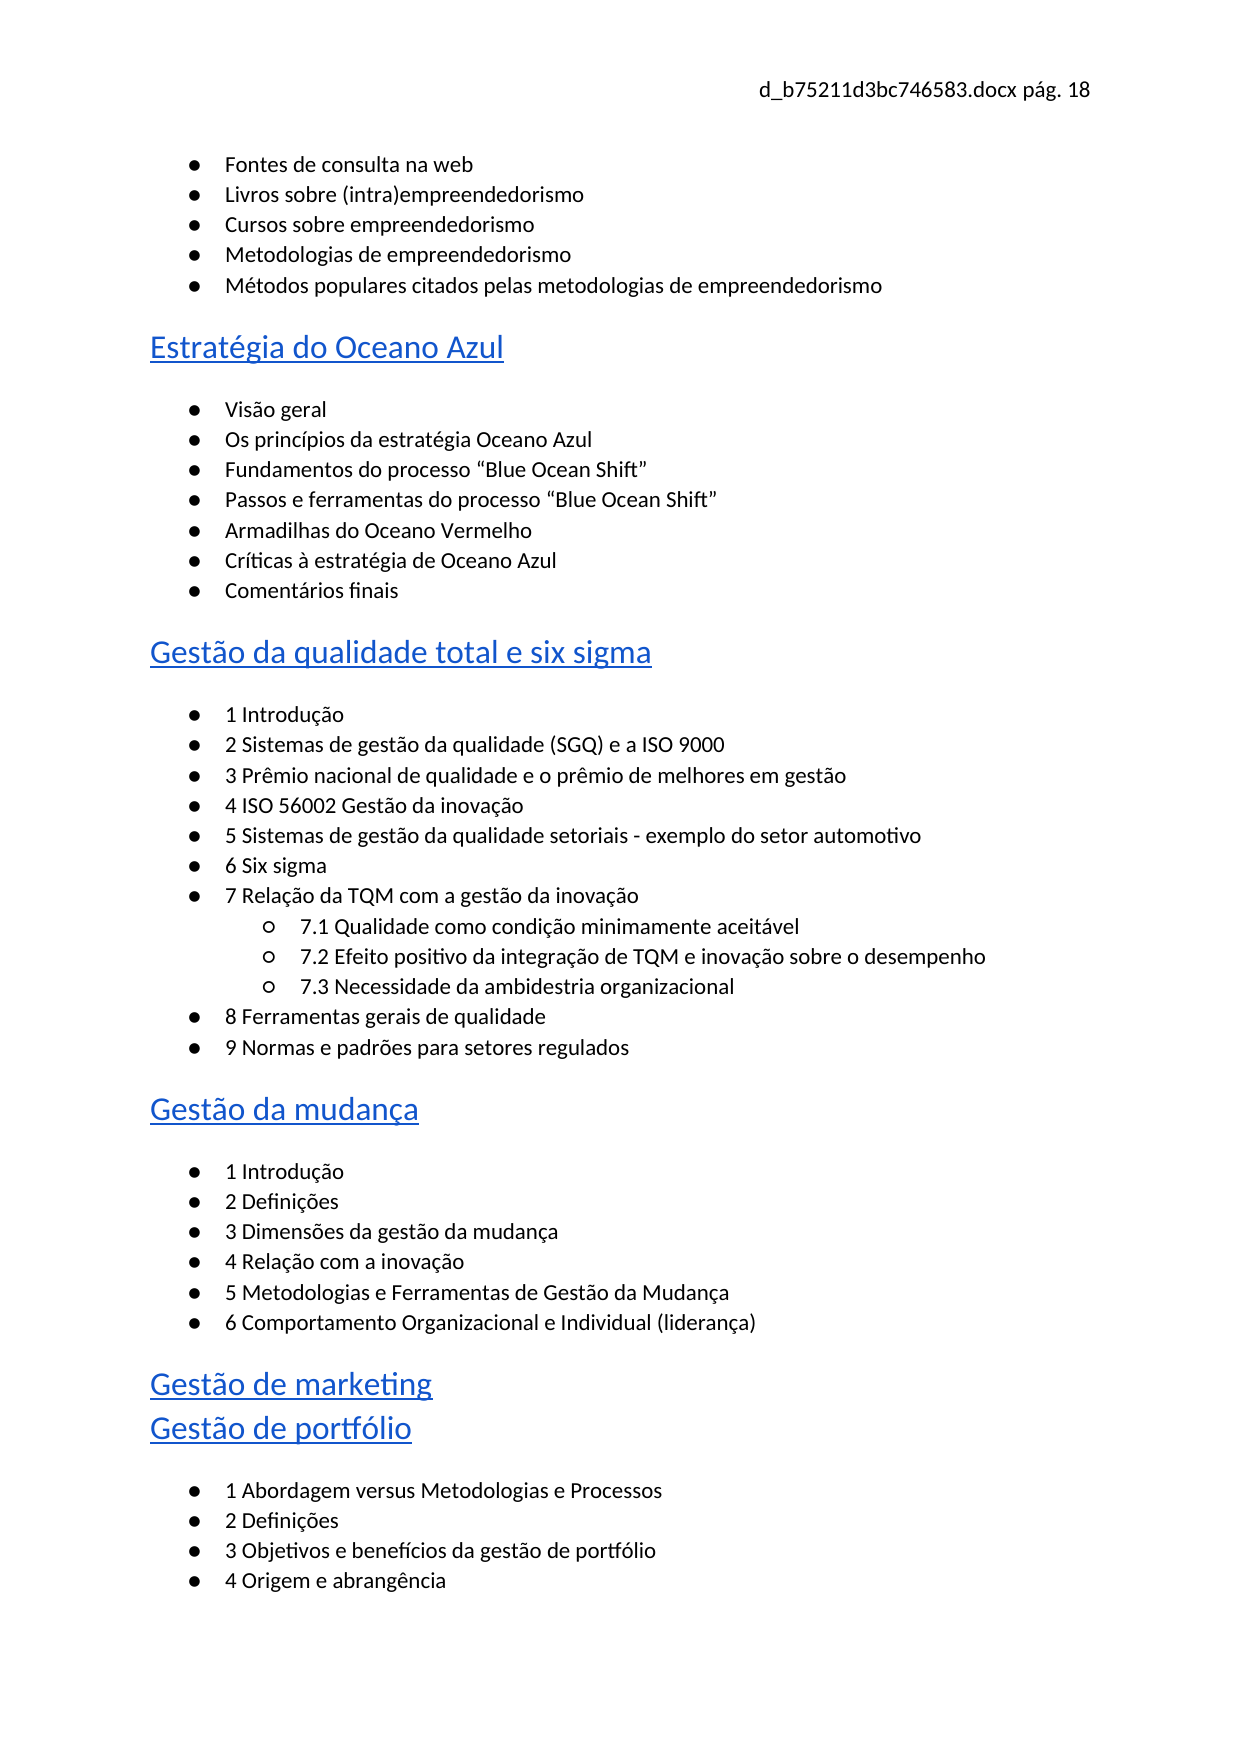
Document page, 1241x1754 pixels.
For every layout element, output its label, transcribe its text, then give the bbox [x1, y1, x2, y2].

subtitle Gestão de portfólio [150, 1407, 1090, 1448]
list Visão geral [187, 395, 1090, 423]
list 6 Comportamento Organizacional e Individual (liderança) [187, 1308, 1090, 1336]
list Livros sobre (intra)empreendedorismo [187, 180, 1090, 208]
list 3 Prêmio nacional de qualidade e o prêmio de melhores em gestão [187, 761, 1090, 789]
list Métodos populares citados pelas metodologias de empreendedorismo [187, 271, 1090, 299]
list 3 Objetivos e benefícios da gestão de portfólio [187, 1536, 1090, 1564]
list 1 Abordagem versus Metodologias e Processos [187, 1476, 1090, 1504]
list 1 Introdução [187, 700, 1090, 728]
subtitle Estratégia do Oceano Azul [150, 326, 1090, 367]
list Fontes de consulta na web [187, 150, 1090, 178]
list Metodologias de empreendedorismo [187, 241, 1090, 269]
list 7.1 Qualidade como condição minimamente aceitável [262, 912, 1090, 940]
list Críticas à estratégia de Oceano Azul [187, 546, 1090, 574]
list 2 Definições [187, 1187, 1090, 1215]
list 4 ISO 56002 Gestão da inovação [187, 791, 1090, 819]
list 2 Definições [187, 1506, 1090, 1534]
list Os princípios da estratégia Oceano Azul [187, 425, 1090, 453]
list Armadilhas do Oceano Vermelho [187, 516, 1090, 544]
list Comentários finais [187, 576, 1090, 604]
list 9 Normas e padrões para setores regulados [187, 1033, 1090, 1061]
list 3 Dimensões da gestão da mudança [187, 1217, 1090, 1245]
list 2 Sistemas de gestão da qualidade (SGQ) e a ISO 9000 [187, 731, 1090, 759]
list 5 Metodologias e Ferramentas de Gestão da Mudança [187, 1278, 1090, 1306]
subtitle Gestão da mudança [150, 1088, 1090, 1129]
list Cursos sobre empreendedorismo [187, 210, 1090, 238]
list Passos e ferramentas do processo “Blue Ocean Shift” [187, 486, 1090, 514]
list 8 Ferramentas gerais de qualidade [187, 1002, 1090, 1031]
list 6 Six sigma [187, 851, 1090, 879]
list 1 Introdução [187, 1157, 1090, 1185]
subtitle Gestão da qualidade total e six sigma [150, 631, 1090, 672]
list 5 Sistemas de gestão da qualidade setoriais - exemplo do setor automotivo [187, 821, 1090, 849]
list 7.2 Efeito positivo da integração de TQM e inovação sobre o desempenho [262, 942, 1090, 970]
list 4 Relação com a inovação [187, 1247, 1090, 1276]
subtitle Gestão de marketing [150, 1363, 1090, 1404]
list Fundamentos do processo “Blue Ocean Shift” [187, 455, 1090, 483]
list 7.3 Necessidade da ambidestria organizacional [262, 972, 1090, 1000]
list 7 Relação da TQM com a gestão da inovação [187, 882, 1090, 910]
list 4 Origem e abrangência [187, 1567, 1090, 1595]
